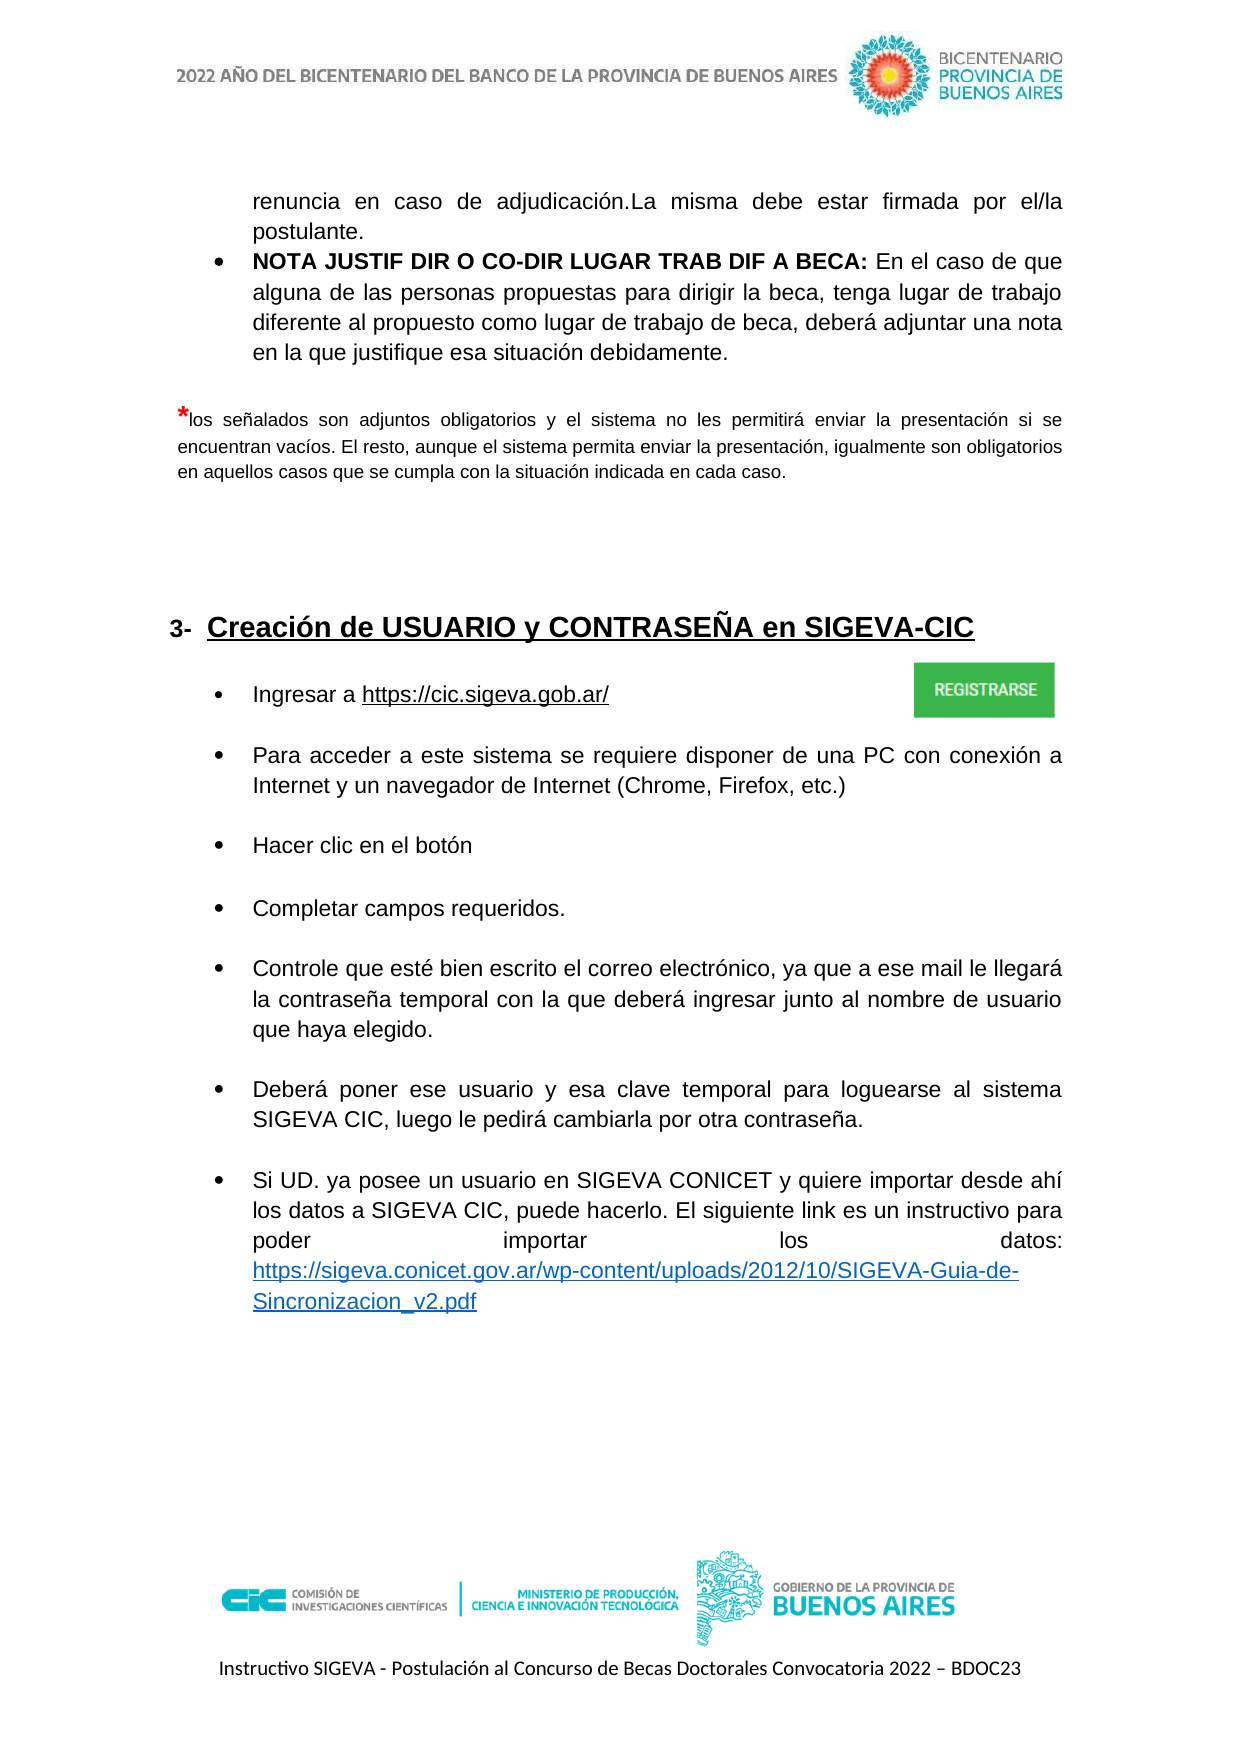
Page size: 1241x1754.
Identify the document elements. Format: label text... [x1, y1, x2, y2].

list Deberá poner ese usuario y esa clave temporal para loguearse al sistema SIGEVA CIC, luego le pedirá cambiarla por otra contraseña. [215, 1076, 1063, 1133]
picture [914, 661, 1055, 681]
list Controle que esté bien escrito el correo electrónico, ya que a ese mail le llegará la contraseña temporal con la que deberá ingresar junto al nombre de usuario que haya elegido. [215, 955, 1063, 1042]
list NOTA JUSTIF DIR O CO-DIR LUGAR TRAB DIF A BECA: En el caso de que alguna de las personas propuestas para dirigir la beca, tenga lugar de trabajo diferente al propuesto como lugar de trabajo de beca, deberá adjuntar una nota en la que justifique esa situación debidamente. [215, 248, 1063, 365]
picture [176, 31, 1063, 119]
list Si UD. ya posee un usuario en SIGEVA CONICET y quiere importar desde ahí los datos a SIGEVA CIC, puede hacerlo. El siguiente link es un instructivo para poder importar los datos: https://sigeva.conicet.gov.ar/wp-content/uploads/2012/10/SIGEVA-Guia-de-Sincronizacion_v2.pdf [215, 1167, 1063, 1314]
picture [914, 708, 1055, 722]
list Para acceder a este sistema se requiere disponer de una PC con conexión a Internet y un navegador de Internet (Chrome, Firefox, etc.) [215, 742, 1063, 798]
list Completar campos requeridos. [215, 895, 1063, 921]
list Hacer clic en el botón [215, 832, 1063, 859]
picture [221, 1551, 955, 1647]
list *los señalados son adjuntos obligatorios y el sistema no les permitirá enviar la presentación si se encuentran vacíos. El resto, aunque el sistema permita enviar la presentación, igualmente son obligatorios en aquellos casos que se cumpla con la situación indicada en cada caso. [177, 399, 1063, 482]
list Ingresar a https://cic.sigeva.gob.ar/ [215, 681, 1063, 708]
list Creación de USUARIO y CONTRASEÑA en SIGEVA-CIC [169, 610, 1063, 643]
